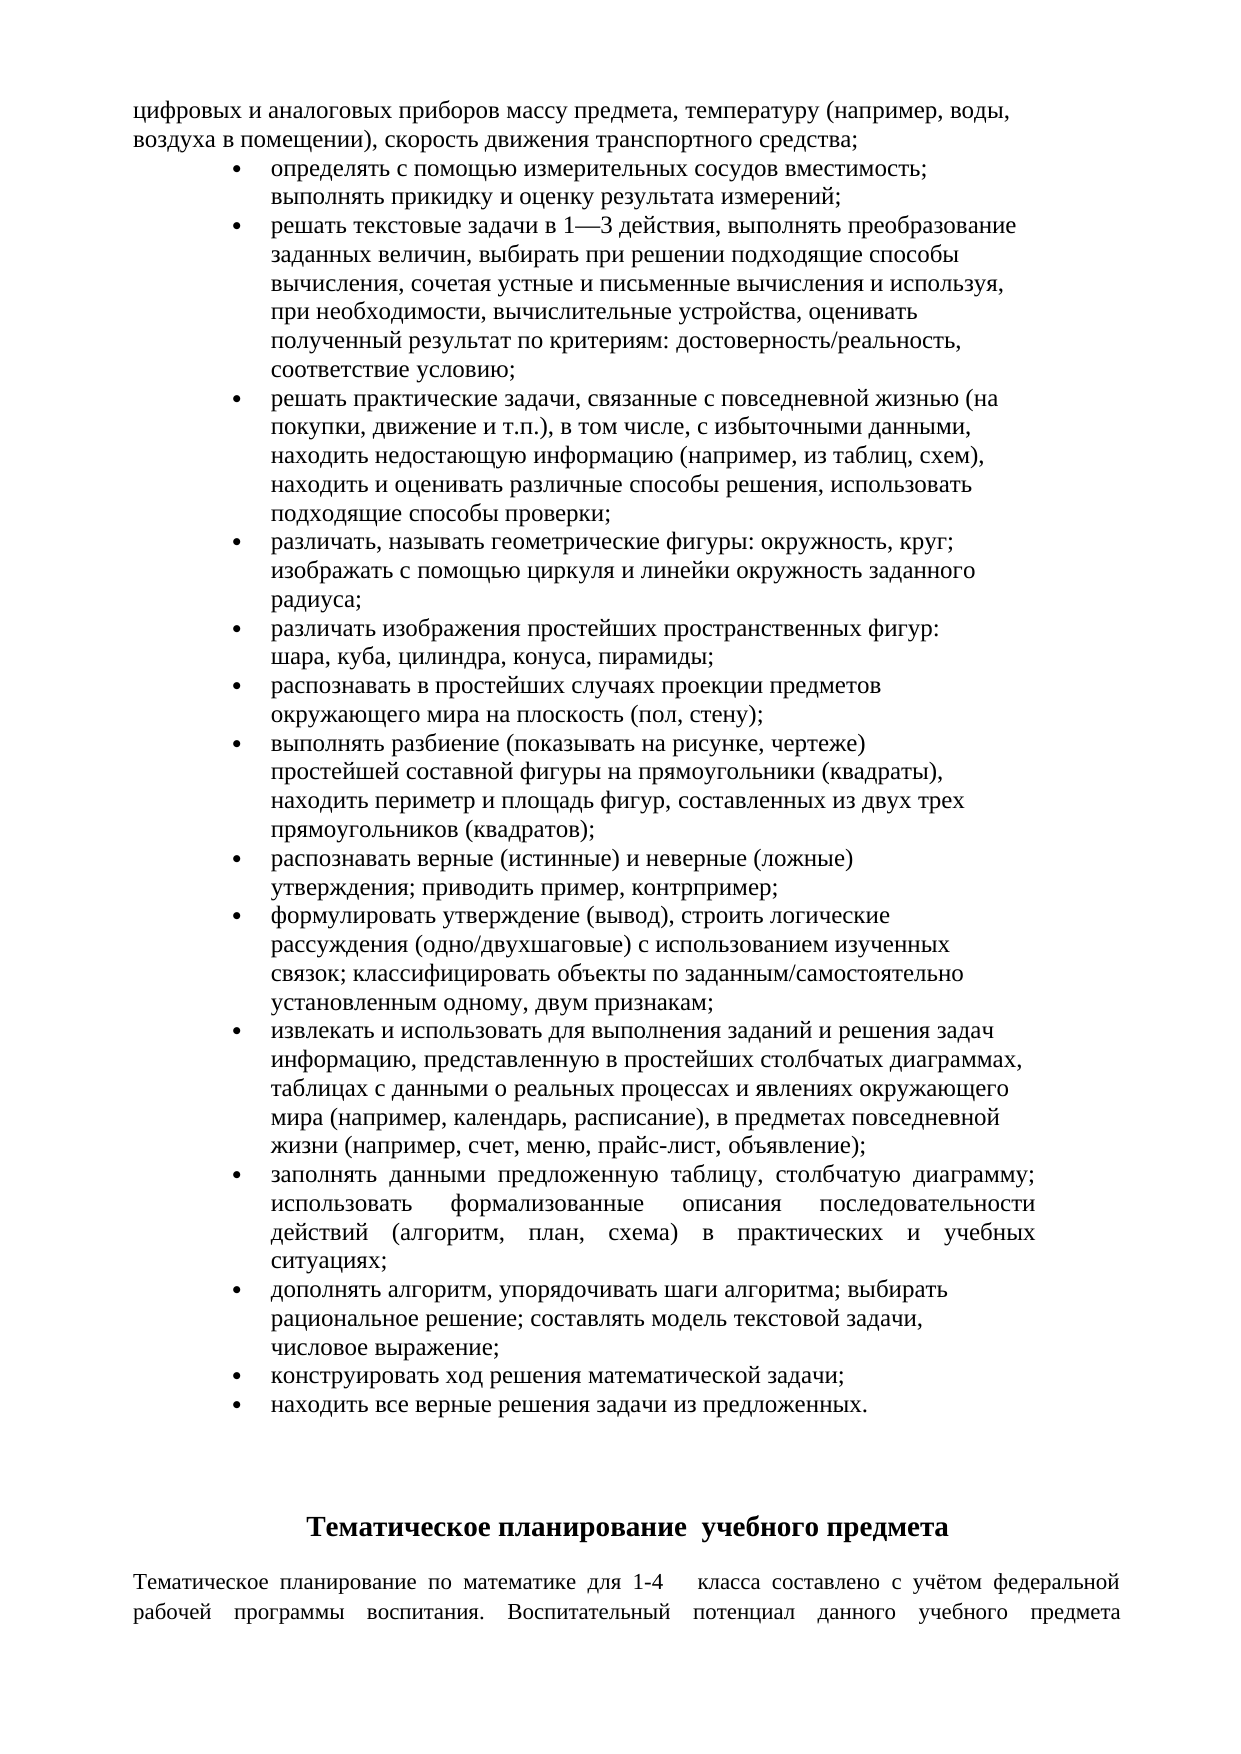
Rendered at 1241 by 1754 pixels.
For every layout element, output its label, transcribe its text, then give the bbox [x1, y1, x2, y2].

list находить все верные решения задачи из предложенных. [233, 1389, 1122, 1418]
list различать изображения простейших пространственных фигур: шара, куба, цилиндра, конуса, пирамиды; [233, 613, 947, 670]
list извлекать и использовать для выполнения заданий и решения задач информацию, представленную в простейших столбчатых диаграммах, таблицах с данными о реальных процессах и явлениях окружающего мира (например, календарь, расписание), в предметах повседневной жизни (например, счет, меню, прайс-лист, объявление); [233, 1015, 1035, 1159]
list определять с помощью измерительных сосудов вместимость; выполнять прикидку и оценку результата измерений; [233, 153, 1037, 210]
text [133, 1568, 1122, 1625]
list выполнять разбиение (показывать на рисунке, чертеже) простейшей составной фигуры на прямоугольники (квадраты), находить периметр и площадь фигур, составленных из двух трех прямоугольников (квадратов); [233, 728, 994, 843]
list решать практические задачи, связанные с повседневной жизнью (на покупки, движение и т.п.), в том числе, с избыточными данными, находить недостающую информацию (например, из таблиц, схем), находить и оценивать различные способы решения, использовать подходящие способы проверки; [233, 383, 1012, 526]
list распознавать верные (истинные) и неверные (ложные) утверждения; приводить пример, контрпример; [233, 843, 1004, 900]
list распознавать в простейших случаях проекции предметов окружающего мира на плоскость (пол, стену); [233, 670, 1007, 728]
list различать, называть геометрические фигуры: окружность, круг; изображать с помощью циркуля и линейки окружность заданного радиуса; [233, 526, 981, 613]
list конструировать ход решения математической задачи; [233, 1360, 1122, 1389]
list формулировать утверждение (вывод), строить логические рассуждения (одно/двухшаговые) с использованием изученных связок; классифицировать объекты по заданным/самостоятельно установленным одному, двум признакам; [233, 900, 1007, 1015]
list дополнять алгоритм, упорядочивать шаги алгоритма; выбирать рациональное решение; составлять модель текстовой задачи, числовое выражение; [233, 1274, 983, 1360]
text Тематическое планирование учебного предмета [133, 1509, 1122, 1542]
text цифровых и аналоговых приборов массу предмета, температуру (например, воды, воздуха в помещении), скорость движения транспортного средства; [133, 95, 1053, 153]
list решать текстовые задачи в 1—3 действия, выполнять преобразование заданных величин, выбирать при решении подходящие способы вычисления, сочетая устные и письменные вычисления и используя, при необходимости, вычислительные устройства, оценивать полученный результат по критериям: достоверность/реальность, соответствие условию; [233, 210, 1041, 383]
list заполнять данными предложенную таблицу, столбчатую диаграмму; использовать формализованные описания последовательности действий (алгоритм, план, схема) в практических и учебных ситуациях; [233, 1159, 1036, 1274]
